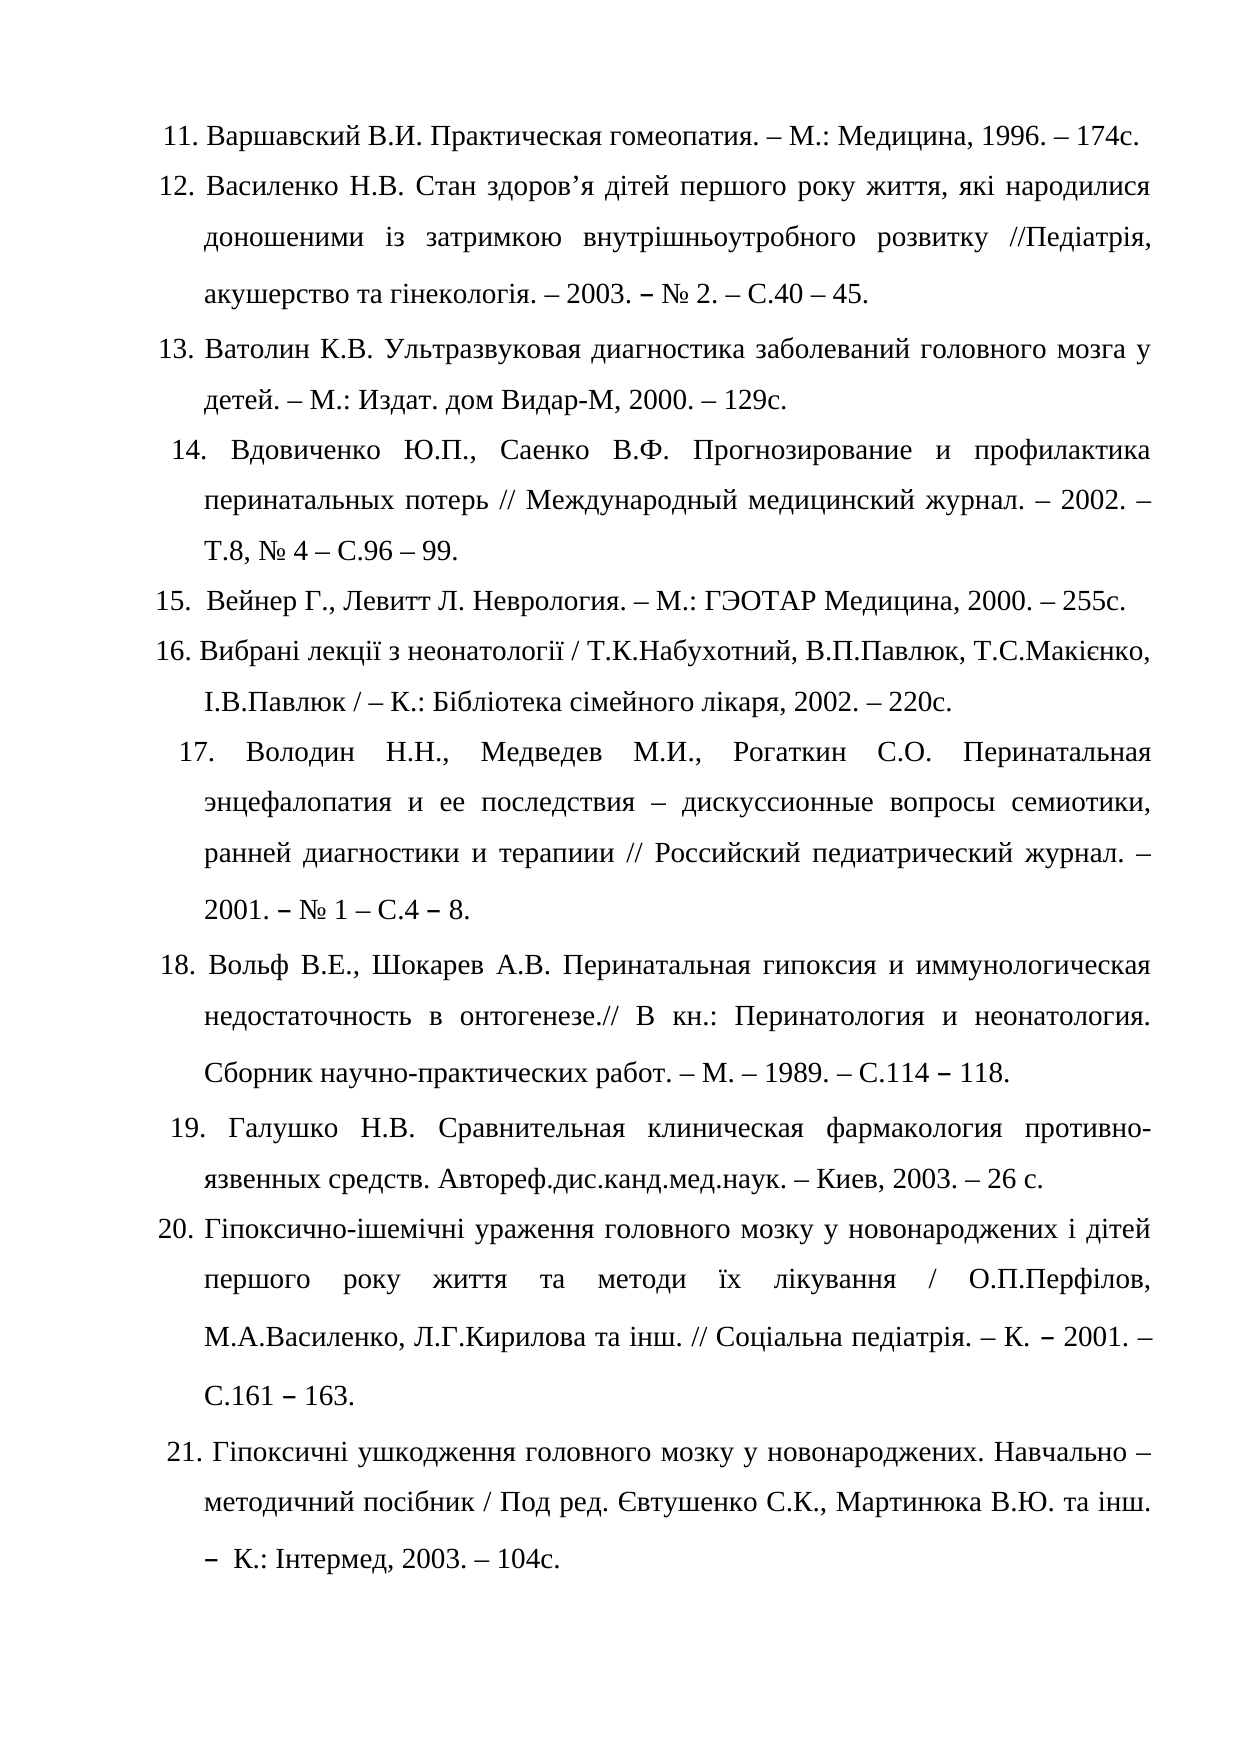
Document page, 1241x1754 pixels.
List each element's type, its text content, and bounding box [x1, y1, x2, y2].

text 21. Гіпоксичні ушкодження головного мозку у новонароджених. Навчально – методичний посібник / Под ред. Євтушенко С.К., Мартинюка В.Ю. та інш. – К.: Інтермед, 2003. – 104с. [148, 1434, 1152, 1577]
text 12. Василенко Н.В. Стан здоров’я дітей першого року життя, які народилися доношеними із затримкою внутрішньоутробного розвитку //Педіатрія, акушерство та гінекологія. – 2003. – № 2. – С.40 – 45. [148, 168, 1152, 312]
text 13. Ватолин К.В. Ультразвуковая диагностика заболеваний головного мозга у детей. – М.: Издат. дом Видар-М, 2000. – 129с. [148, 332, 1152, 415]
text 17. Володин Н.Н., Медведев М.И., Рогаткин С.О. Перинатальная энцефалопатия и ее последствия – дискуссионные вопросы семиотики, ранней диагностики и терапиии // Российский педиатрический журнал. – 2001. – № 1 – С.4 – 8. [148, 734, 1152, 928]
text 11. Варшавский В.И. Практическая гомеопатия. – М.: Медицина, 1996. – 174с. [148, 118, 1152, 152]
text 19. Галушко Н.В. Сравнительная клиническая фармакология противно-язвенных средств. Автореф.дис.канд.мед.наук. – Киев, 2003. – 26 с. [148, 1111, 1152, 1194]
text 16. Вибрані лекції з неонатології / Т.К.Набухотний, В.П.Павлюк, Т.С.Макієнко, І.В.Павлюк / – К.: Бібліотека сімейного лікаря, 2002. – 220с. [148, 633, 1152, 717]
text 14. Вдовиченко Ю.П., Саенко В.Ф. Прогнозирование и профилактика перинатальных потерь // Международный медицинский журнал. – 2002. – Т.8, № 4 – С.96 – 99. [148, 432, 1152, 566]
text 18. Вольф В.Е., Шокарев А.В. Перинатальная гипоксия и иммунологическая недостаточность в онтогенезе.// В кн.: Перинатология и неонатология. Сборник научно-практических работ. – М. – 1989. – С.114 – 118. [148, 947, 1152, 1091]
text 15. Вейнер Г., Левитт Л. Неврология. – М.: ГЭОТАР Медицина, 2000. – 255с. [148, 583, 1152, 617]
text 20. Гіпоксично-ішемічні ураження головного мозку у новонароджених і дітей першого року життя та методи їх лікування / О.П.Перфілов, М.А.Василенко, Л.Г.Кирилова та інш. // Соціальна педіатрія. – К. – 2001. – С.161 – 163. [148, 1211, 1152, 1414]
